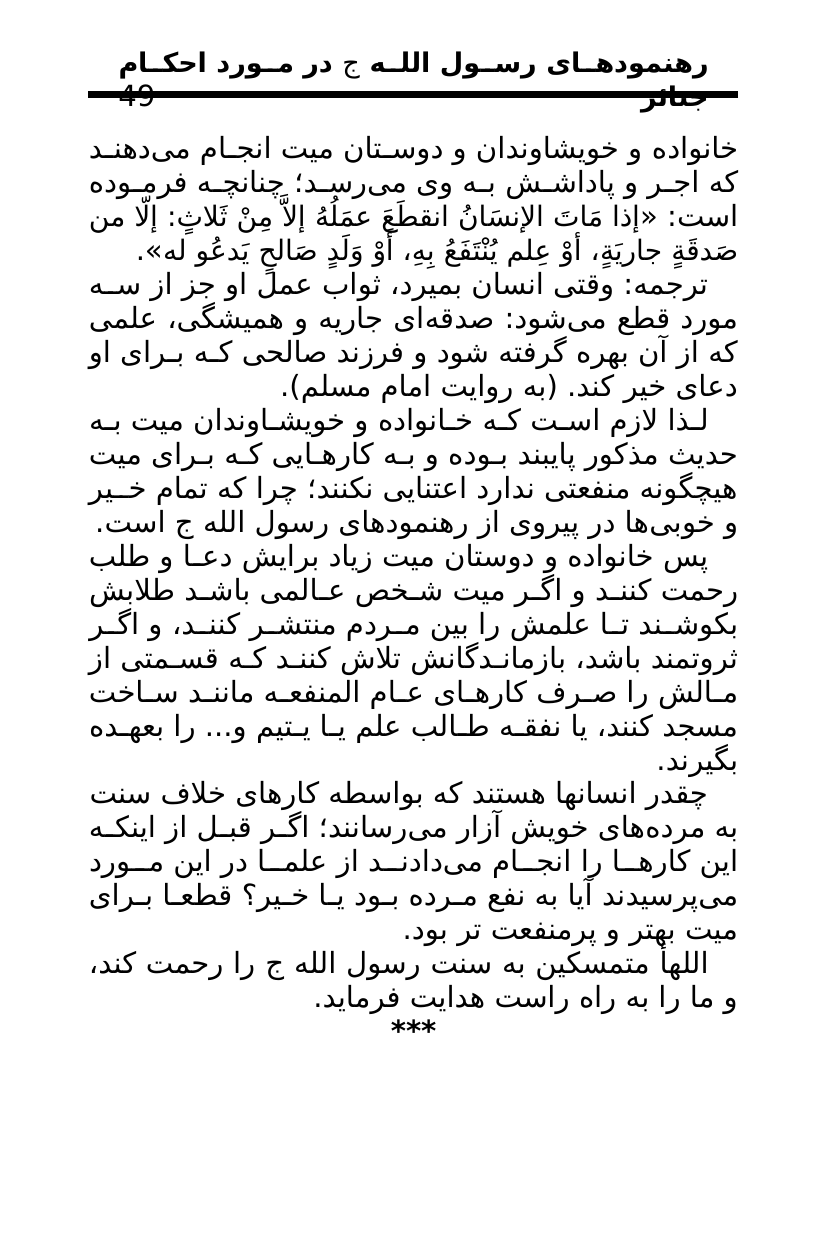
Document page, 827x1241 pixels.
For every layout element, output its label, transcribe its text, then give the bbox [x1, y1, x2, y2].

text چقدر انسانها هستند که بواسطه کارهای خلاف سنت به مرده‌های خویش آزار می‌رسانند؛ اگر قبل از اینکه این کارها را انجام می‌دادند از علما در این مورد می‌پرسیدند آیا به نفع مرده بود یا خیر؟ قطعا برای میت بهتر و پرمنفعت تر بود. [89, 777, 738, 947]
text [89, 132, 738, 267]
text *** [89, 1014, 738, 1048]
text ترجمه: وقتی انسان بمیرد، ثواب عمل او جز از سه مورد قطع می‌شود: صدقه‌ای جاریه و همیشگی، علمی که از آن بهره گرفته شود و فرزند صالحی که برای او دعای خیر کند. (به روایت امام مسلم). [89, 267, 738, 403]
text لذا لازم است که خانواده و خویشاوندان میت به حدیث مذکور پایبند بوده و به کارهایی که برای میت هیچگونه منفعتی ندارد اعتنایی نکنند؛ چرا که تمام خیر و خوبی‌ها در پیروی از رهنمودهای رسول الله ج است. [89, 403, 738, 539]
text اللهأ متمسکین به سنت رسول الله ج را رحمت کند، و ما را به راه راست هدایت فرماید. [89, 947, 738, 1014]
text پس خانواده و دوستان میت زیاد برایش دعا و طلب رحمت کنند و اگر میت شخص عالمی باشد طلابش بکوشند تا علمش را بین مردم منتشر کنند، و اگر ثروتمند باشد، بازماندگانش تلاش کنند که قسمتی از مالش را صرف کارهای عام المنفعه مانند ساخت مسجد کنند، یا نفقه طالب علم یا یتیم و... را بعهده بگیرند. [89, 539, 738, 777]
